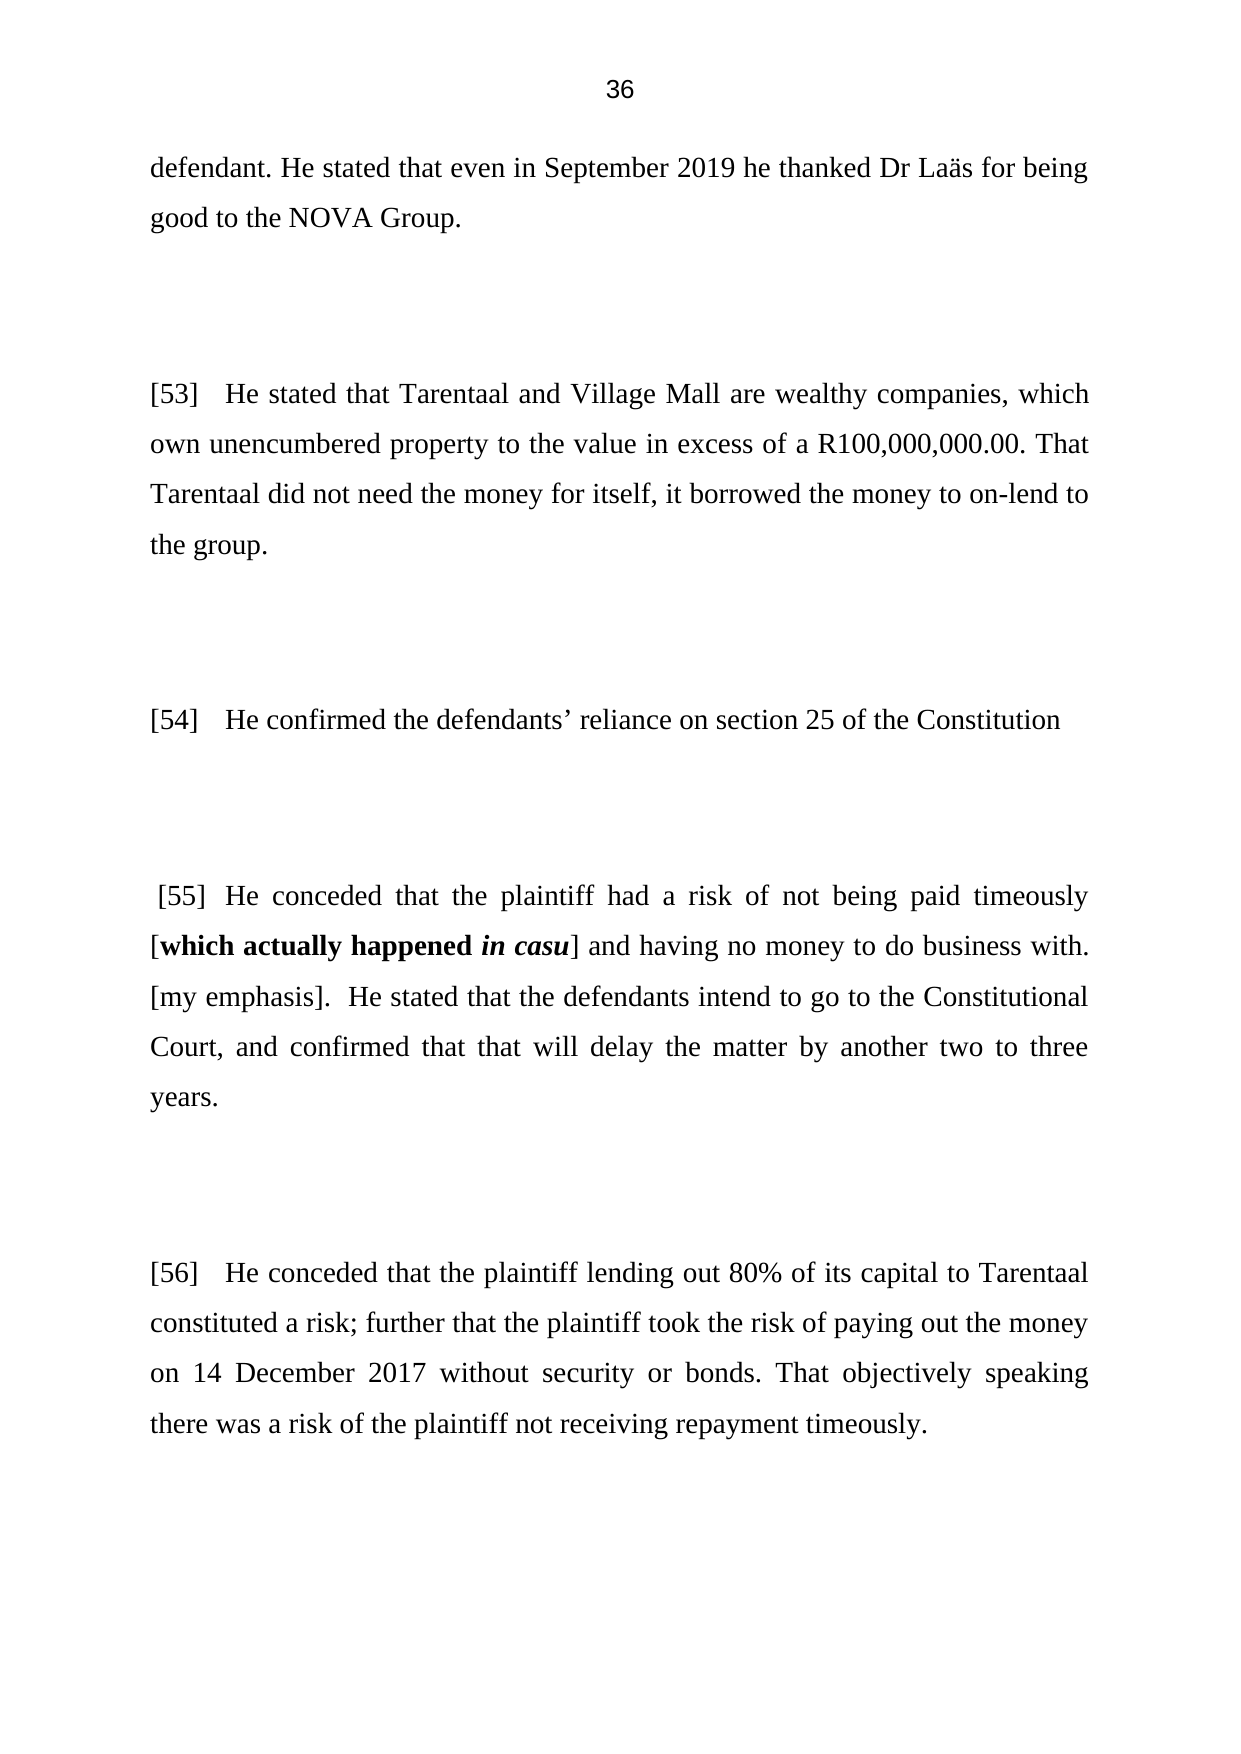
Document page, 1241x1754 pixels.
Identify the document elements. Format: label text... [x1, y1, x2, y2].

text [53] He stated that Tarentaal and Village Mall are wealthy companies, which own unencumbered property to the value in excess of a R100,000,000.00. That Tarentaal did not need the money for itself, it borrowed the money to on-lend to the group. [150, 376, 1090, 560]
text [54] He confirmed the defendants’ reliance on section 25 of the Constitution [150, 702, 1090, 736]
text [56] He conceded that the plaintiff lending out 80% of its capital to Tarentaal constituted a risk; further that the plaintiff took the risk of paying out the money on 14 December 2017 without security or bonds. That objectively speaking there was a risk of the plaintiff not receiving repayment timeously. [150, 1255, 1090, 1439]
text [150, 150, 1090, 234]
text [55] He conceded that the plaintiff had a risk of not being paid timeously [which actually happened in casu] and having no money to do business with. [my emphasis]. He stated that the defendants intend to go to the Constitutional Court, and confirmed that that will delay the matter by another two to three years. [150, 878, 1090, 1113]
